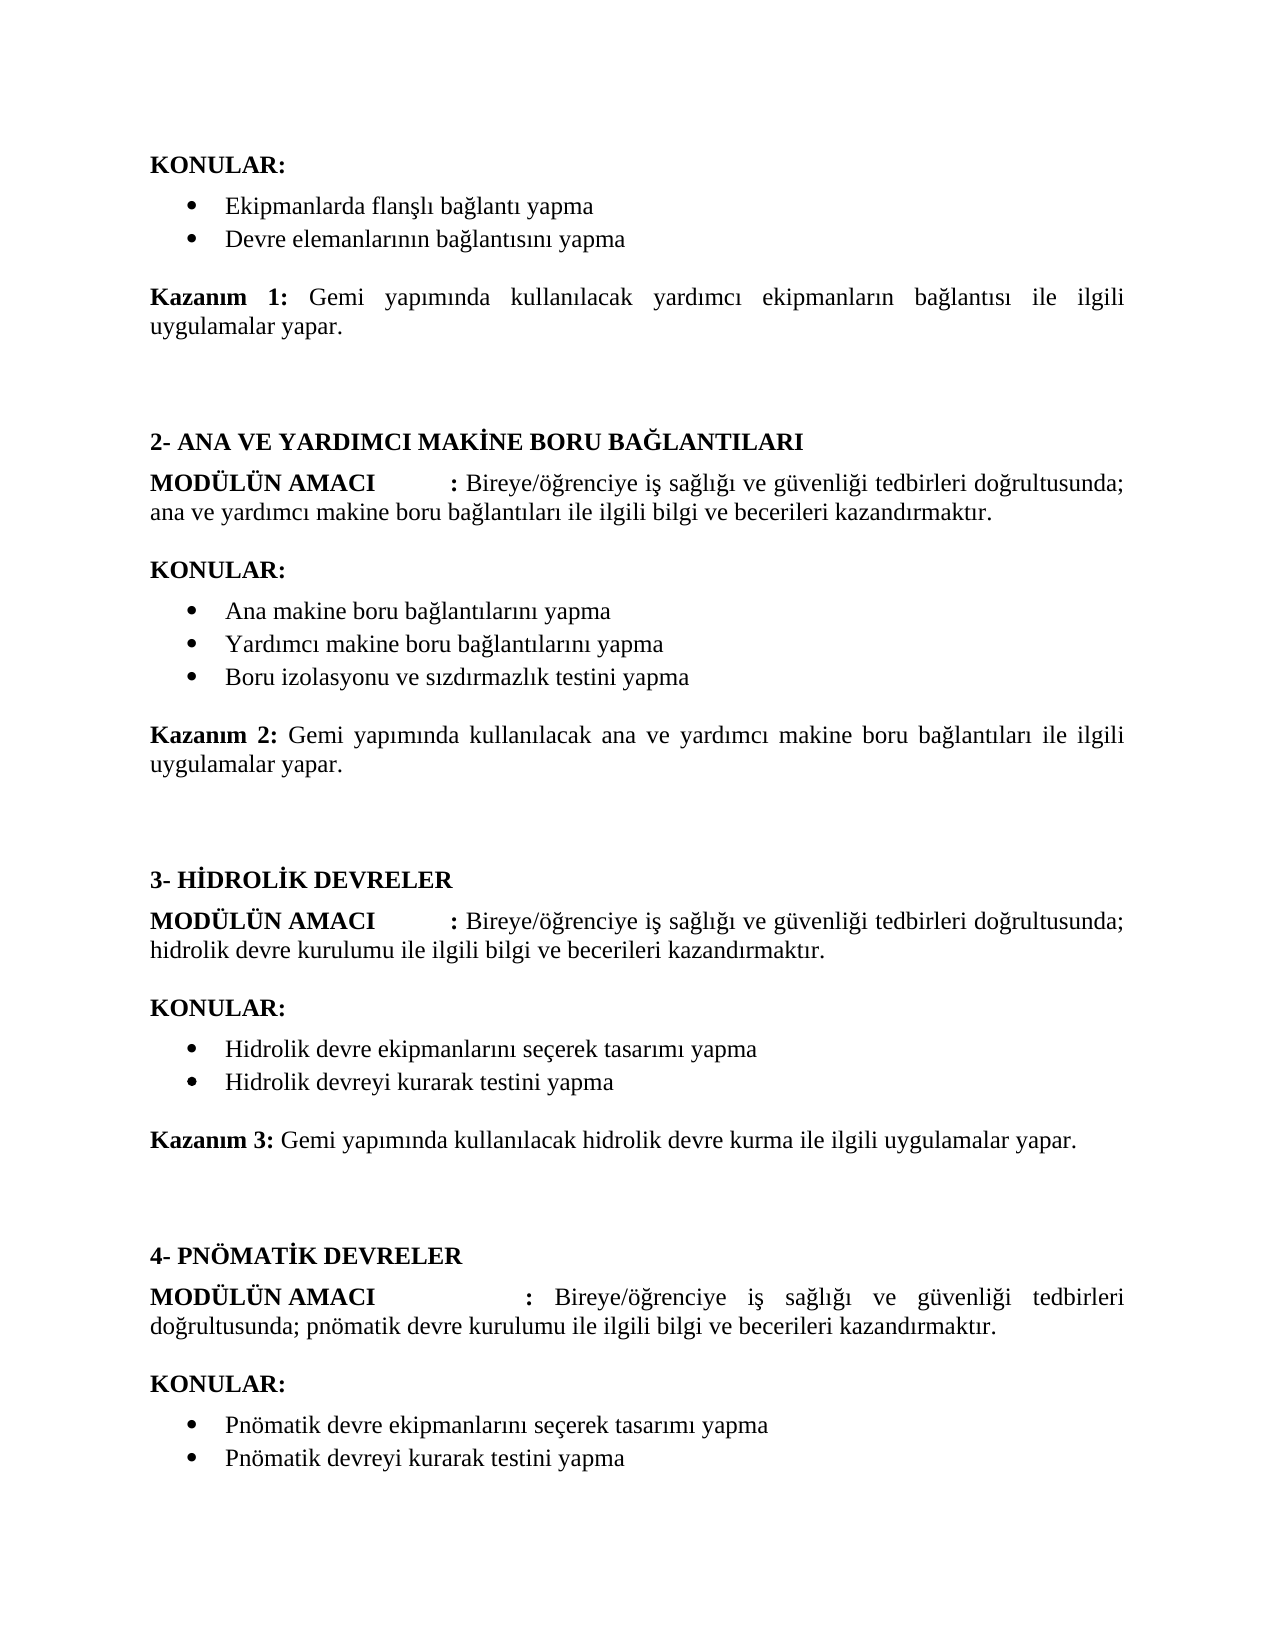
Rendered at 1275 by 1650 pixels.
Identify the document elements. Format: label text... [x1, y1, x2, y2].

text Kazanım 1: Gemi yapımında kullanılacak yardımcı ekipmanların bağlantısı ile ilgili uygulamalar yapar. [150, 282, 1125, 340]
text Ana makine boru bağlantılarını yapma [187, 596, 1125, 625]
text MODÜLÜN AMACI : Bireye/öğrenciye iş sağlığı ve güvenliği tedbirleri doğrultusunda; pnömatik devre kurulumu ile ilgili bilgi ve becerileri kazandırmaktır. [150, 1282, 1125, 1339]
text Pnömatik devre ekipmanlarını seçerek tasarımı yapma [187, 1410, 1125, 1439]
list KONULAR: [150, 1369, 1125, 1397]
text Devre elemanlarının bağlantısını yapma [187, 224, 1125, 253]
text Yardımcı makine boru bağlantılarını yapma [187, 629, 1125, 658]
list 2- ANA VE YARDIMCI MAKİNE BORU BAĞLANTILARI [150, 427, 1125, 456]
list 4- PNÖMATİK DEVRELER [150, 1241, 1125, 1269]
list KONULAR: [150, 555, 1125, 583]
text Hidrolik devre ekipmanlarını seçerek tasarımı yapma [187, 1034, 1125, 1063]
text Boru izolasyonu ve sızdırmazlık testini yapma [187, 662, 1125, 691]
text Ekipmanlarda flanşlı bağlantı yapma [187, 191, 1125, 220]
list 3- HİDROLİK DEVRELER [150, 865, 1125, 893]
text MODÜLÜN AMACI : Bireye/öğrenciye iş sağlığı ve güvenliği tedbirleri doğrultusunda; hidrolik devre kurulumu ile ilgili bilgi ve becerileri kazandırmaktır. [150, 906, 1125, 963]
list KONULAR: [150, 993, 1125, 1021]
list KONULAR: [150, 150, 1125, 179]
text Hidrolik devreyi kurarak testini yapma [187, 1067, 1125, 1096]
text MODÜLÜN AMACI : Bireye/öğrenciye iş sağlığı ve güvenliği tedbirleri doğrultusunda; ana ve yardımcı makine boru bağlantıları ile ilgili bilgi ve becerileri kazandırmaktır. [150, 468, 1125, 526]
text Kazanım 3: Gemi yapımında kullanılacak hidrolik devre kurma ile ilgili uygulamalar yapar. [150, 1125, 1125, 1154]
text Pnömatik devreyi kurarak testini yapma [187, 1443, 1125, 1472]
text Kazanım 2: Gemi yapımında kullanılacak ana ve yardımcı makine boru bağlantıları ile ilgili uygulamalar yapar. [150, 720, 1125, 778]
